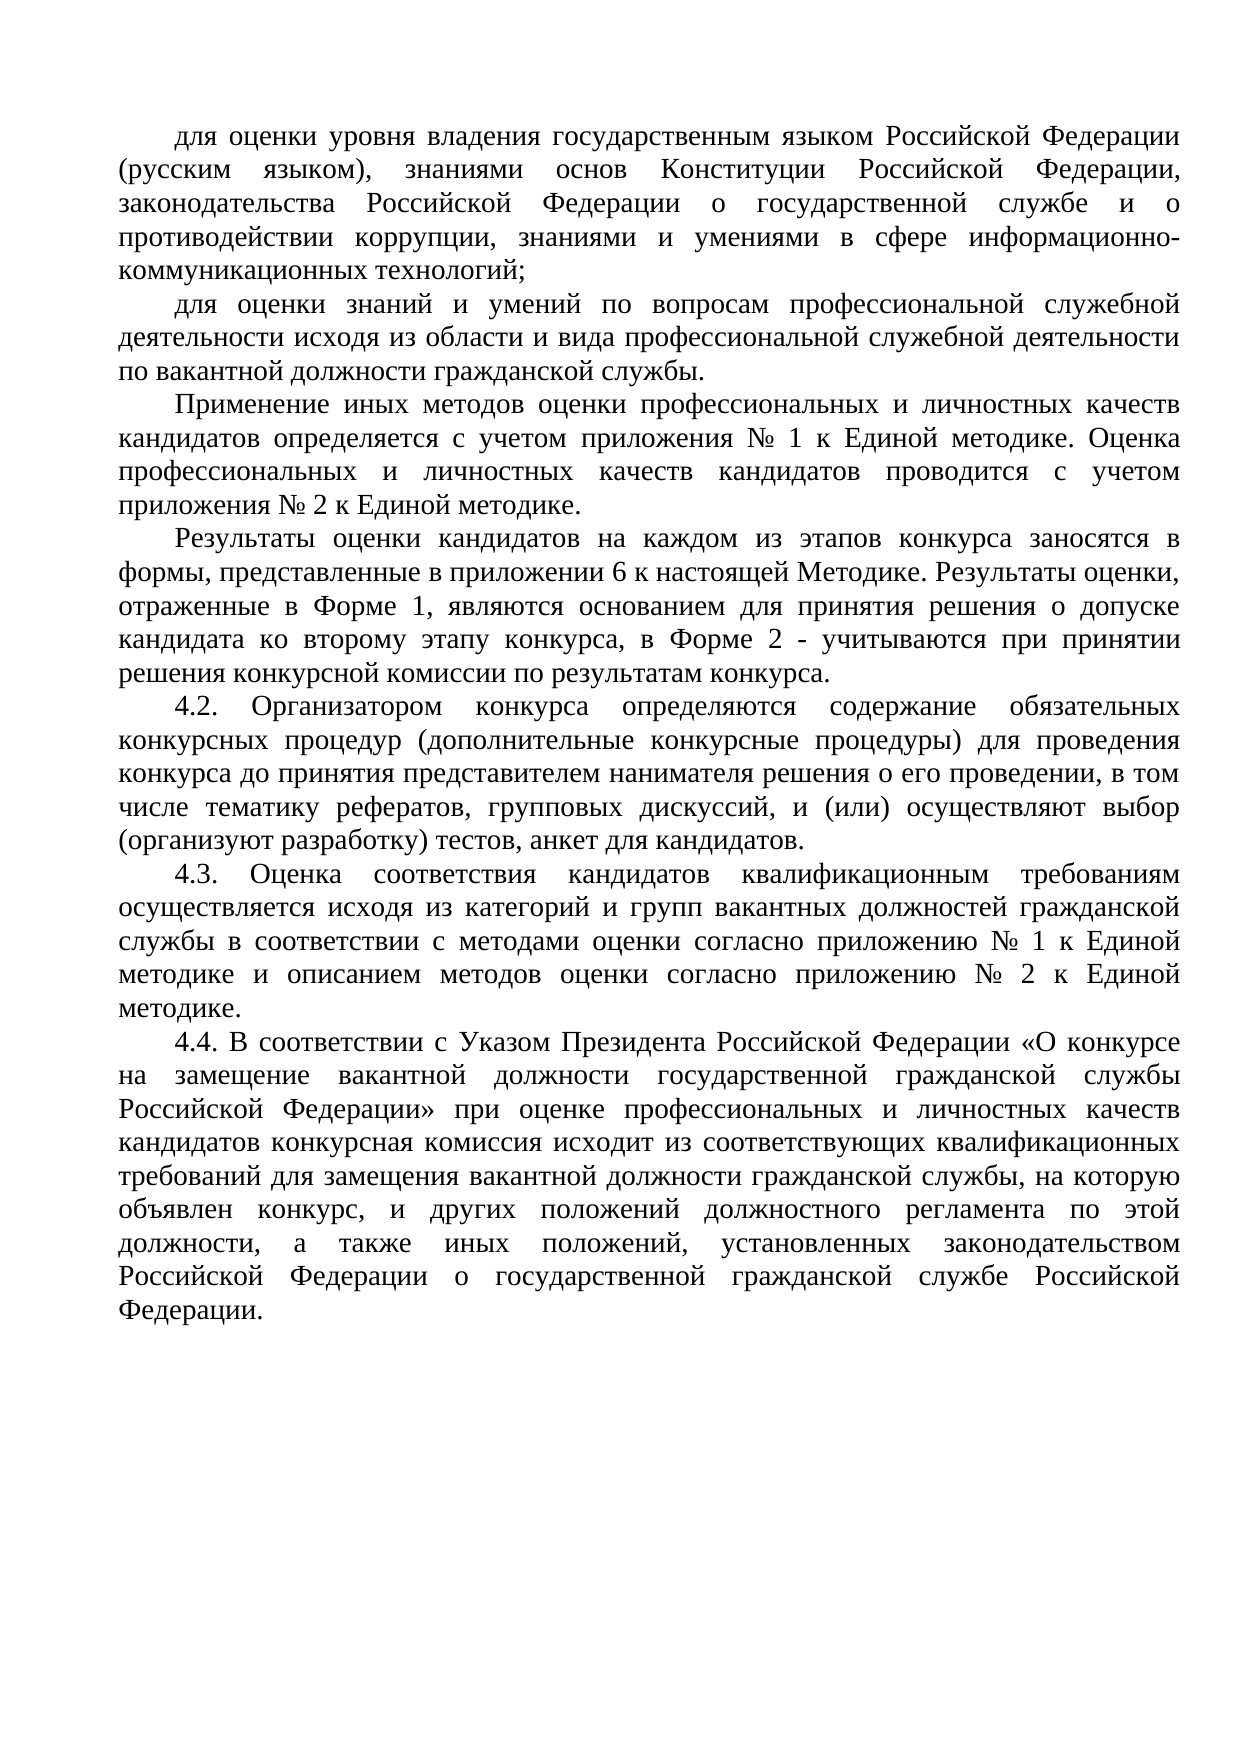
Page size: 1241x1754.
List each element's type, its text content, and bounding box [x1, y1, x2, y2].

text Результаты оценки кандидатов на каждом из этапов конкурса заносятся в формы, представленные в приложении 6 к настоящей Методике. Результаты оценки, отраженные в Форме 1, являются основанием для принятия решения о допуске кандидата ко второму этапу конкурса, в Форме 2 - учитываются при принятии решения конкурсной комиссии по результатам конкурса. [118, 521, 1181, 688]
text для оценки знаний и умений по вопросам профессиональной служебной деятельности исходя из области и вида профессиональной служебной деятельности по вакантной должности гражданской службы. [118, 286, 1181, 386]
text 4.2. Организатором конкурса определяются содержание обязательных конкурсных процедур (дополнительные конкурсные процедуры) для проведения конкурса до принятия представителем нанимателя решения о его проведении, в том числе тематику рефератов, групповых дискуссий, и (или) осуществляют выбор (организуют разработку) тестов, анкет для кандидатов. [118, 688, 1181, 856]
text 4.4. В соответствии с Указом Президента Российской Федерации «О конкурсе на замещение вакантной должности государственной гражданской службы Российской Федерации» при оценке профессиональных и личностных качеств кандидатов конкурсная комиссия исходит из соответствующих квалификационных требований для замещения вакантной должности гражданской службы, на которую объявлен конкурс, и других положений должностного регламента по этой должности, а также иных положений, установленных законодательством Российской Федерации о государственной гражданской службе Российской Федерации. [118, 1024, 1181, 1326]
text 4.3. Оценка соответствия кандидатов квалификационным требованиям осуществляется исходя из категорий и групп вакантных должностей гражданской службы в соответствии с методами оценки согласно приложению № 1 к Единой методике и описанием методов оценки согласно приложению № 2 к Единой методике. [118, 856, 1181, 1024]
text для оценки уровня владения государственным языком Российской Федерации (русским языком), знаниями основ Конституции Российской Федерации, законодательства Российской Федерации о государственной службе и о противодействии коррупции, знаниями и умениями в сфере информационно-коммуникационных технологий; [118, 118, 1181, 286]
text Применение иных методов оценки профессиональных и личностных качеств кандидатов определяется с учетом приложения № 1 к Единой методике. Оценка профессиональных и личностных качеств кандидатов проводится с учетом приложения № 2 к Единой методике. [118, 386, 1181, 521]
